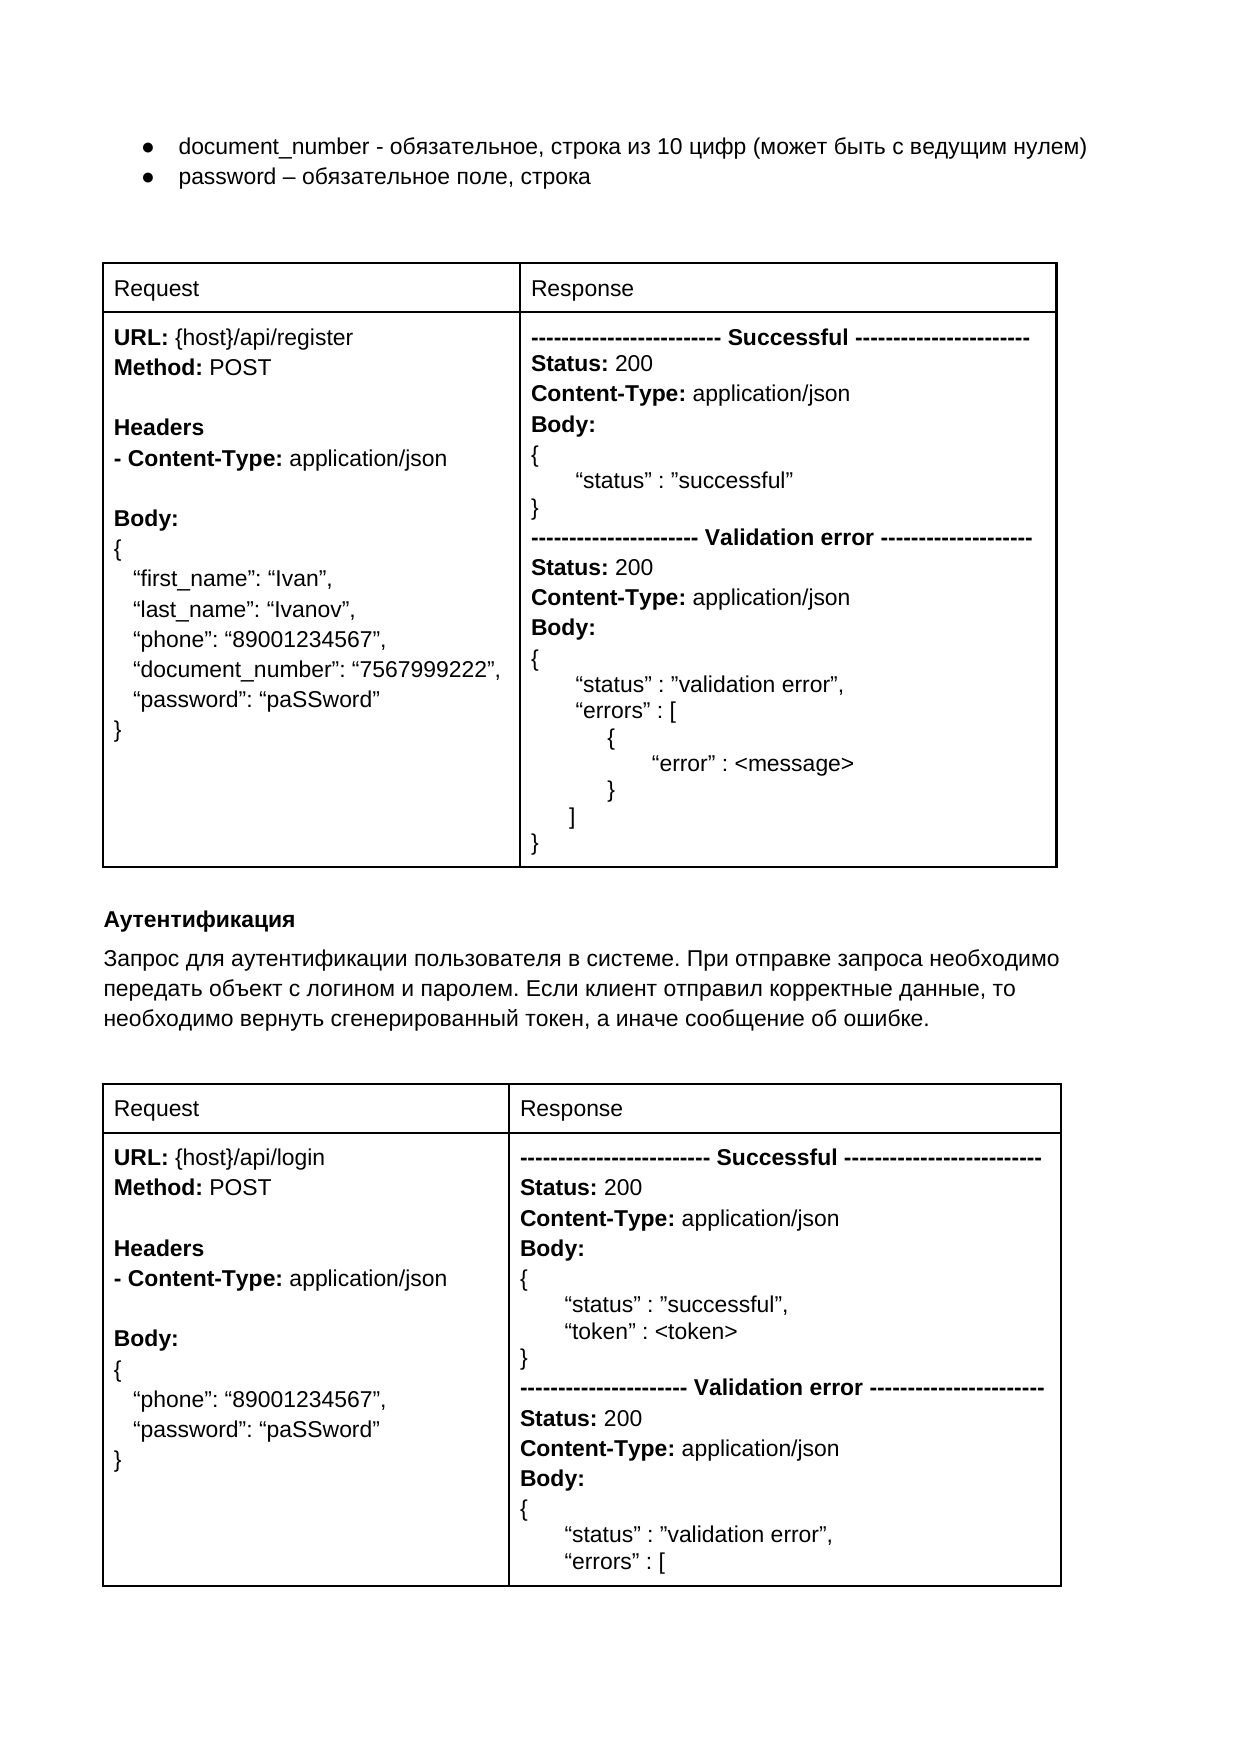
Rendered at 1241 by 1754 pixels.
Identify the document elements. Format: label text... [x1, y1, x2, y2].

table_cell ------------------------- Successful ----------------------- Status: 200 Content-Type: application/json Body: { “status” : ”successful” } ---------------------- Validation error -------------------- Status: 200 Content-Type: application/json Body: { “status” : ”validation error”, “errors” : [ { “error” : <message> } ] } [521, 313, 1055, 866]
table_header Response [521, 264, 1055, 311]
text Аутентификация [103, 906, 1136, 933]
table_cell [104, 1134, 508, 1584]
table_header Request [104, 1085, 508, 1132]
table_header Response [510, 1085, 1060, 1132]
table_header Request [104, 264, 519, 311]
table_cell URL: {host}/api/register Method: POST Headers - Content-Type: application/json Body: { “first_name”: “Ivan”, “last_name”: “Ivanov”, “phone”: “89001234567”, “document_number”: “7567999222”, “password”: “paSSword” } [104, 313, 519, 866]
text Запрос для аутентификации пользователя в системе. При отправке запроса необходимо передать объект с логином и паролем. Если клиент отправил корректные данные, то необходимо вернуть сгенерированный токен, а иначе сообщение об ошибке. [103, 945, 1136, 1032]
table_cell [510, 1134, 1060, 1584]
list password – обязательное поле, строка [141, 163, 1136, 189]
list document_number - обязательное, строка из 10 цифр (может быть с ведущим нулем) [141, 133, 1136, 159]
